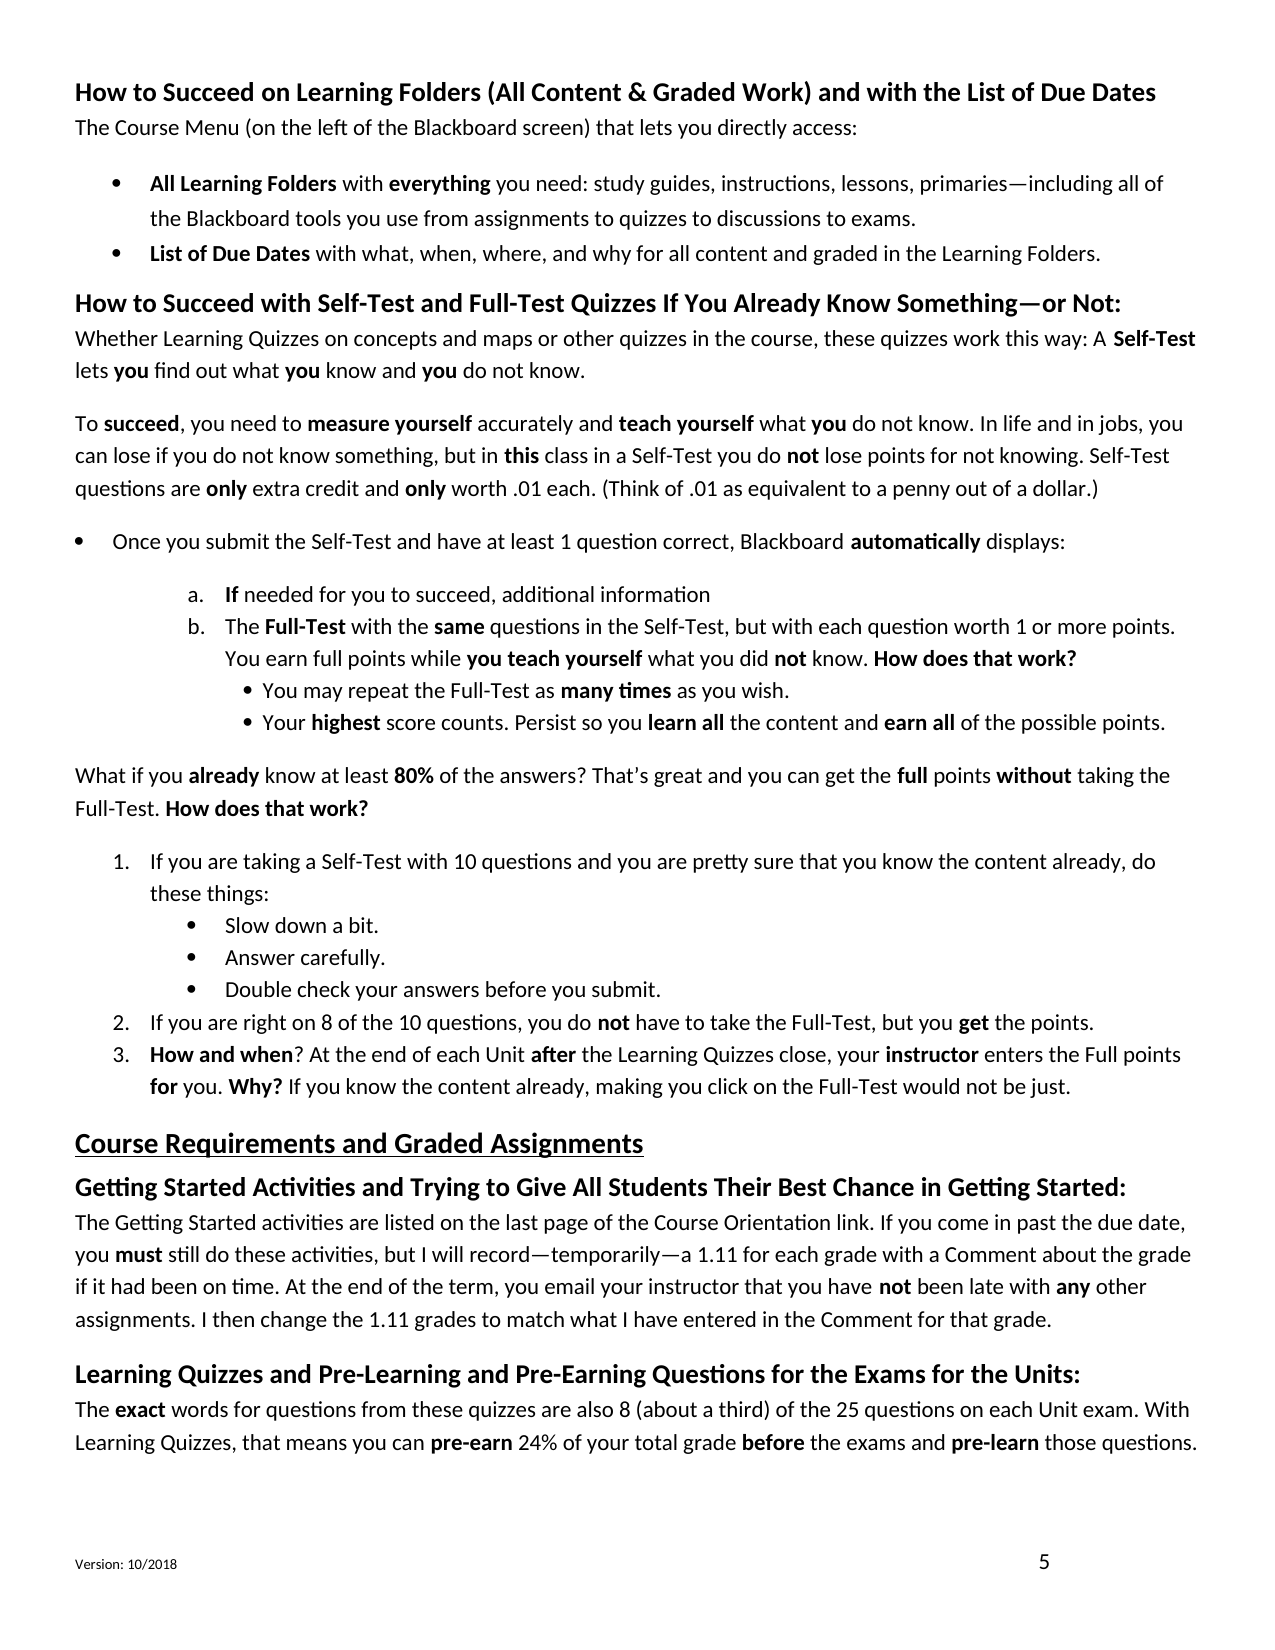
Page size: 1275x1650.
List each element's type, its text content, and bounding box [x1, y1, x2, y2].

subtitle Course Requirements and Graded Assignments [75, 1125, 1200, 1161]
text What if you already know at least 80% of the answers? That’s great and you can get the full points without taking the Full-Test. How does that work? [75, 762, 1200, 822]
text To succeed, you need to measure yourself accurately and teach yourself what you do not know. In life and in jobs, you can lose if you do not know something, but in this class in a Self-Test you do not lose points for not knowing. Self-Test questions are only extra credit and only worth .01 each. (Think of .01 as equivalent to a penny out of a dollar.) [75, 409, 1200, 502]
list Your highest score counts. Persist so you learn all the content and earn all of the possible points. [244, 708, 1200, 737]
subtitle How to Succeed with Self-Test and Full-Test Quizzes If You Already Know Something—or Not: [75, 286, 1200, 319]
text The exact words for questions from these quizzes are also 8 (about a third) of the 25 questions on each Unit exam. With Learning Quizzes, that means you can pre-earn 24% of your total grade before the exams and pre-learn those questions. [75, 1396, 1200, 1456]
text The Course Menu (on the left of the Blackboard screen) that lets you directly access: [75, 113, 1200, 141]
list List of Due Dates with what, when, where, and why for all content and graded in the Learning Folders. [112, 239, 1200, 267]
list If you are taking a Self-Test with 10 questions and you are pretty sure that you know the content already, do these things: [112, 847, 1200, 907]
list If needed for you to succeed, additional information [187, 580, 1200, 608]
list How and when? At the end of each Unit after the Learning Quizzes close, your instructor enters the Full points for you. Why? If you know the content already, making you click on the Full-Test would not be just. [112, 1040, 1200, 1100]
list You may repeat the Full-Test as many times as you wish. [244, 676, 1200, 704]
list Answer carefully. [187, 943, 1200, 971]
list All Learning Folders with everything you need: study guides, instructions, lessons, primaries—including all of the Blackboard tools you use from assignments to quizzes to discussions to exams. [112, 169, 1200, 232]
subtitle Learning Quizzes and Pre-Learning and Pre-Earning Questions for the Exams for the Units: [75, 1358, 1200, 1391]
subtitle Getting Started Activities and Trying to Give All Students Their Best Chance in Getting Started: [75, 1170, 1200, 1203]
list Slow down a bit. [187, 911, 1200, 939]
subtitle How to Succeed on Learning Folders (All Content & Graded Work) and with the List of Due Dates [75, 75, 1200, 108]
list Double check your answers before you submit. [187, 976, 1200, 1003]
list If you are right on 8 of the 10 questions, you do not have to take the Full-Test, but you get the points. [112, 1008, 1200, 1036]
text The Getting Started activities are listed on the last page of the Course Orientation link. If you come in past the due date, you must still do these activities, but I will record—temporarily—a 1.11 for each grade with a Comment about the grade if it had been on time. At the end of the term, you email your instructor that you have not been late with any other assignments. I then change the 1.11 grades to match what I have entered in the Comment for that grade. [75, 1208, 1200, 1333]
list The Full-Test with the same questions in the Self-Test, but with each question worth 1 or more points. You earn full points while you teach yourself what you did not know. How does that work? [187, 612, 1200, 672]
list Once you submit the Self-Test and have at least 1 question correct, Blackboard automatically displays: [75, 527, 1200, 555]
text Whether Learning Quizzes on concepts and maps or other quizzes in the course, these quizzes work this way: A Self-Test lets you find out what you know and you do not know. [75, 324, 1200, 384]
